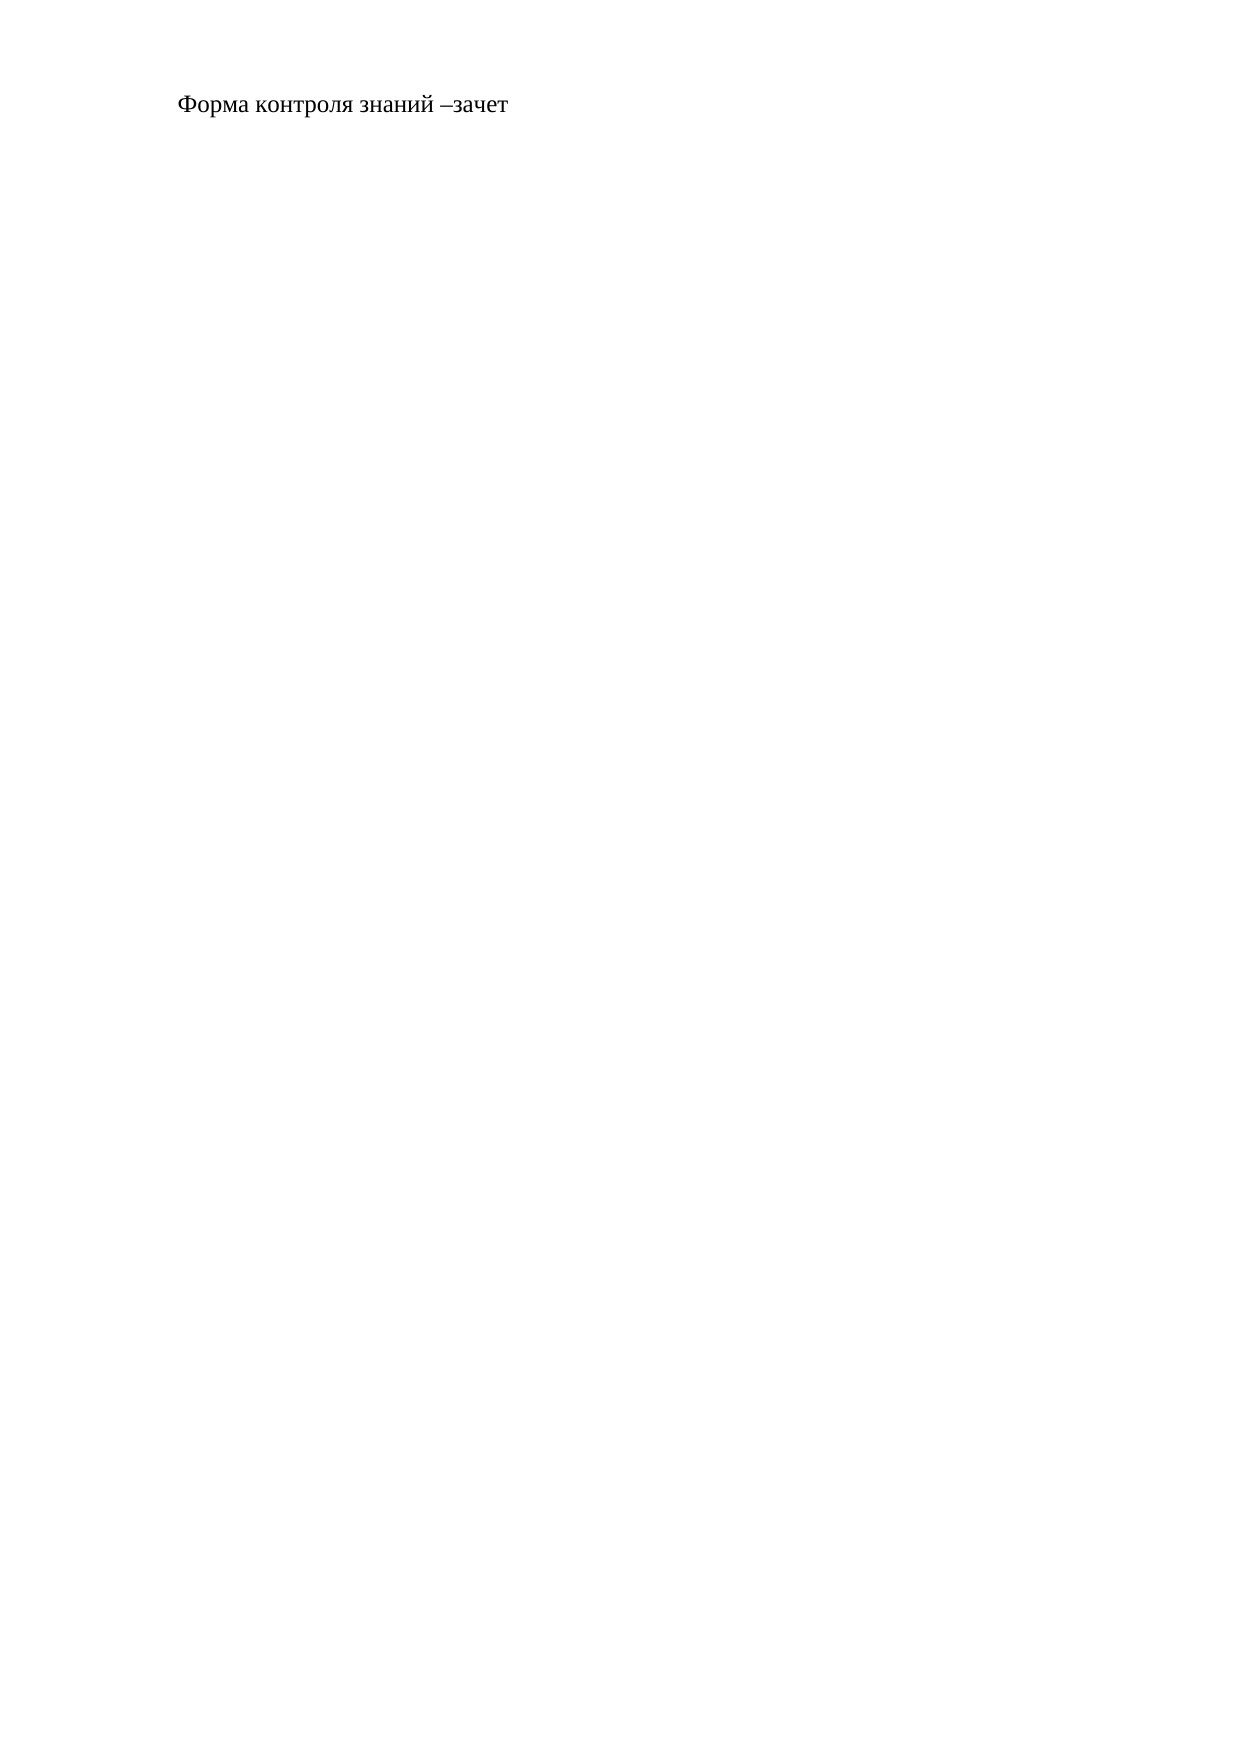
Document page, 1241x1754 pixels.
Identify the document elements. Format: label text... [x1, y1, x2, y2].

text Форма контроля знаний –зачет [177, 89, 1152, 117]
